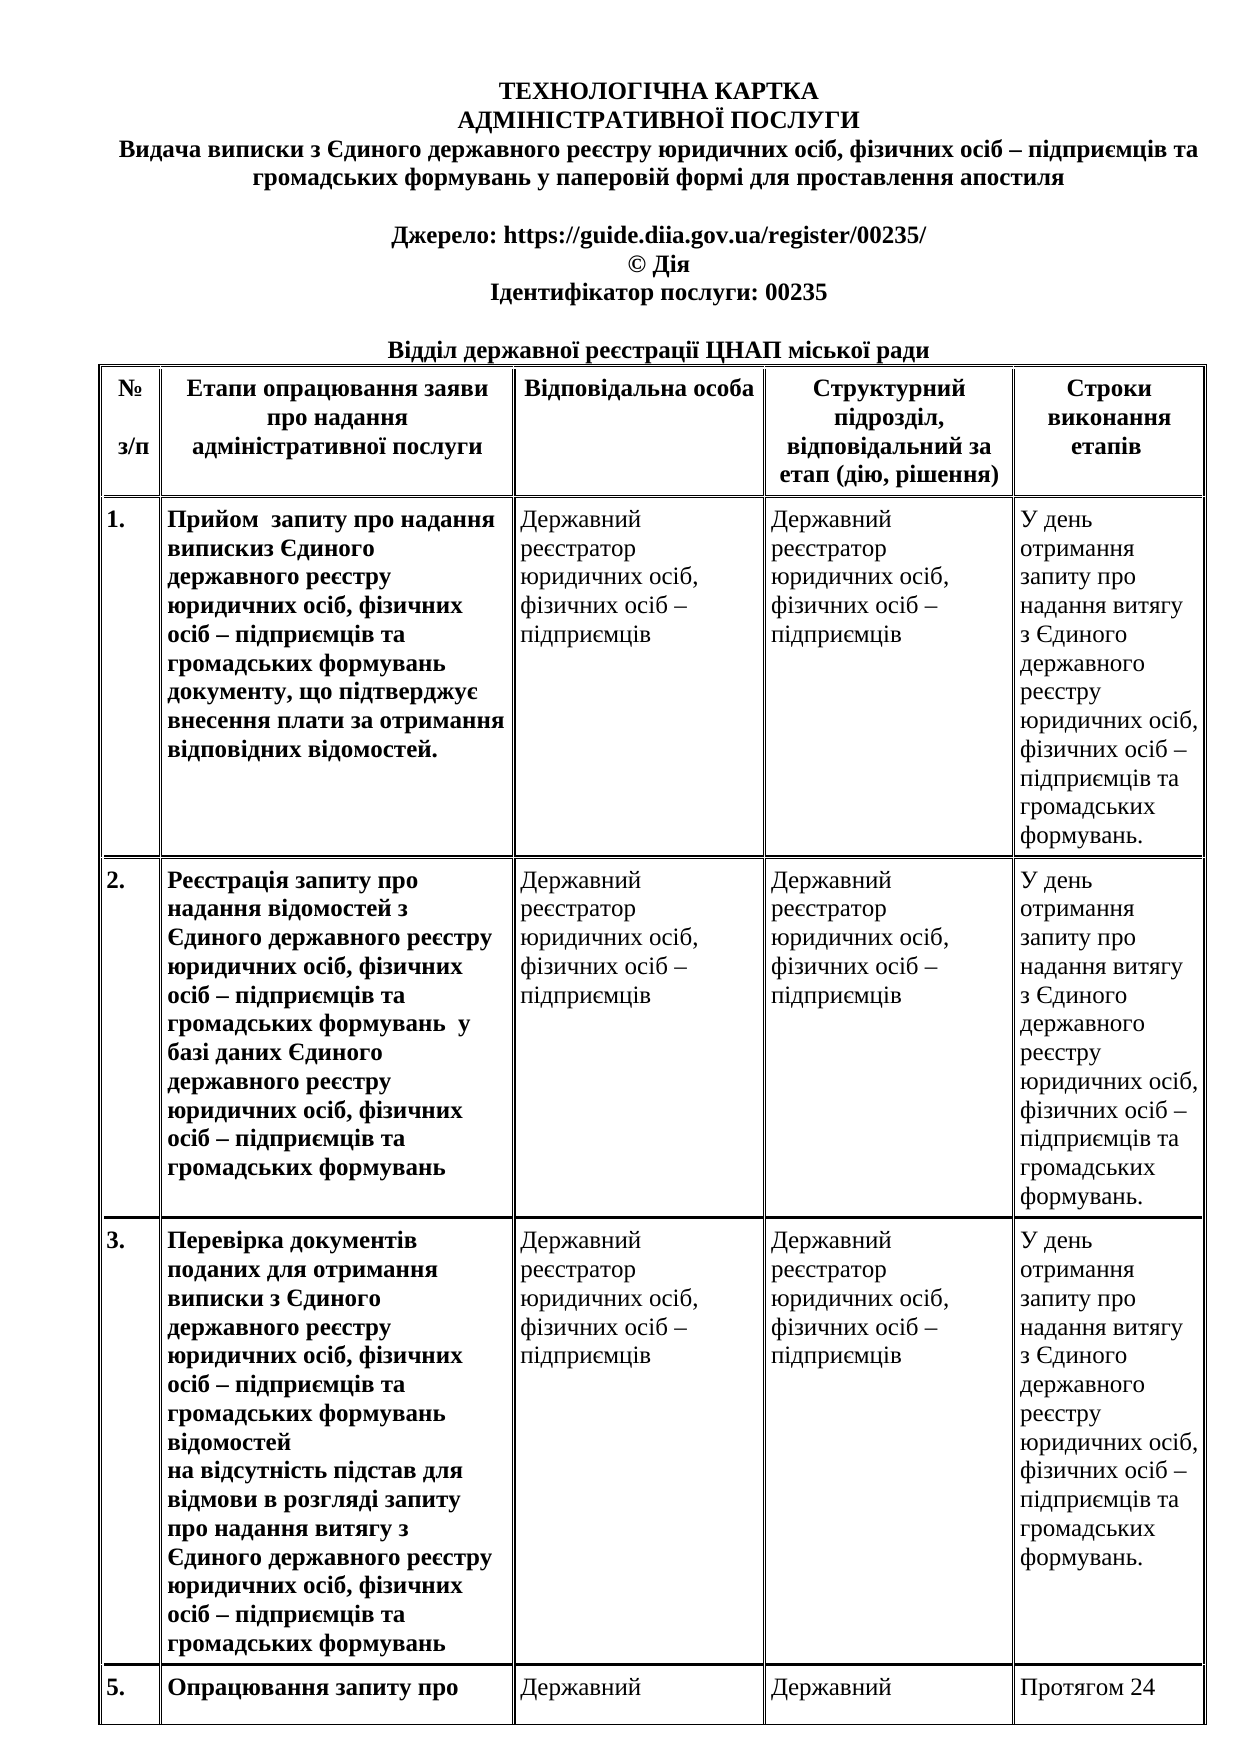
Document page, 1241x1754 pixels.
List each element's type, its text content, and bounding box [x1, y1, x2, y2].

table_cell Державний реєстратор юридичних осіб, фізичних осіб – підприємців [766, 498, 1012, 855]
table_cell Державний реєстратор юридичних осіб, фізичних осіб – підприємців [766, 859, 1012, 1216]
text ТЕХНОЛОГІЧНА КАРТКА [106, 76, 1211, 105]
table_cell 1. [102, 495, 159, 855]
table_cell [766, 1666, 1012, 1724]
table_cell Перевірка документів поданих для отримання виписки з Єдиного державного реєстру юридичних осіб, фізичних осіб – підприємців та громадських формувань відомостей на відсутність підстав для відмови в розгляді запиту про надання витягу з Єдиного державного реєстру юридичних осіб, фізичних осіб – підприємців та громадських формувань [162, 1219, 512, 1663]
table_cell Прийом запиту про надання випискиз Єдиного державного реєстру юридичних осіб, фізичних осіб – підприємців та громадських формувань документу, що підтверджує внесення плати за отримання відповідних відомостей. [162, 498, 512, 855]
table_header Етапи опрацювання заяви про надання адміністративної послуги [161, 365, 514, 494]
table_cell У день отримання запиту про надання витягу з Єдиного державного реєстру юридичних осіб, фізичних осіб – підприємців та громадських формувань. [1015, 1216, 1203, 1663]
text Ідентифікатор послуги: 00235 [106, 277, 1211, 306]
table_cell Державний реєстратор юридичних осіб, фізичних осіб – підприємців [516, 859, 763, 1216]
table_cell [102, 1216, 159, 1663]
text Видача виписки з Єдиного державного реєстру юридичних осіб, фізичних осіб – підприємців та громадських формувань у паперовій формі для проставлення апостиля [106, 134, 1211, 191]
table_cell [102, 855, 159, 1216]
text АДМІНІСТРАТИВНОЇ ПОСЛУГИ [106, 105, 1211, 134]
table_cell У день отримання запиту про надання витягу з Єдиного державного реєстру юридичних осіб, фізичних осіб – підприємців та громадських формувань. [1015, 495, 1204, 855]
table_header Структурний підрозділ, відповідальний за етап (дію, рішення) [765, 367, 1014, 494]
table_cell Реєстрація запиту про надання відомостей з Єдиного державного реєстру юридичних осіб, фізичних осіб – підприємців та громадських формувань у базі даних Єдиного державного реєстру юридичних осіб, фізичних осіб – підприємців та громадських формувань [162, 859, 512, 1216]
text © Дiя [106, 249, 1211, 277]
text Джерело: https://guide.diia.gov.ua/register/00235/ [106, 220, 1211, 249]
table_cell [766, 1219, 1012, 1663]
table_cell Державний реєстратор юридичних осіб, фізичних осіб – підприємців [516, 498, 763, 855]
table_cell У день отримання запиту про надання витягу з Єдиного державного реєстру юридичних осіб, фізичних осіб – підприємців та громадських формувань. [1015, 855, 1204, 1216]
table_cell 5. [100, 1663, 159, 1724]
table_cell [516, 1666, 763, 1724]
table_header Строки виконання етапів [1014, 367, 1203, 494]
table_header Відповідальна особа [514, 367, 764, 494]
table_header № з/п [102, 367, 161, 494]
text Відділ державної реєстрації ЦНАП міської ради [106, 335, 1211, 364]
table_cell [516, 1219, 763, 1663]
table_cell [162, 1666, 512, 1724]
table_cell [1015, 1663, 1205, 1724]
